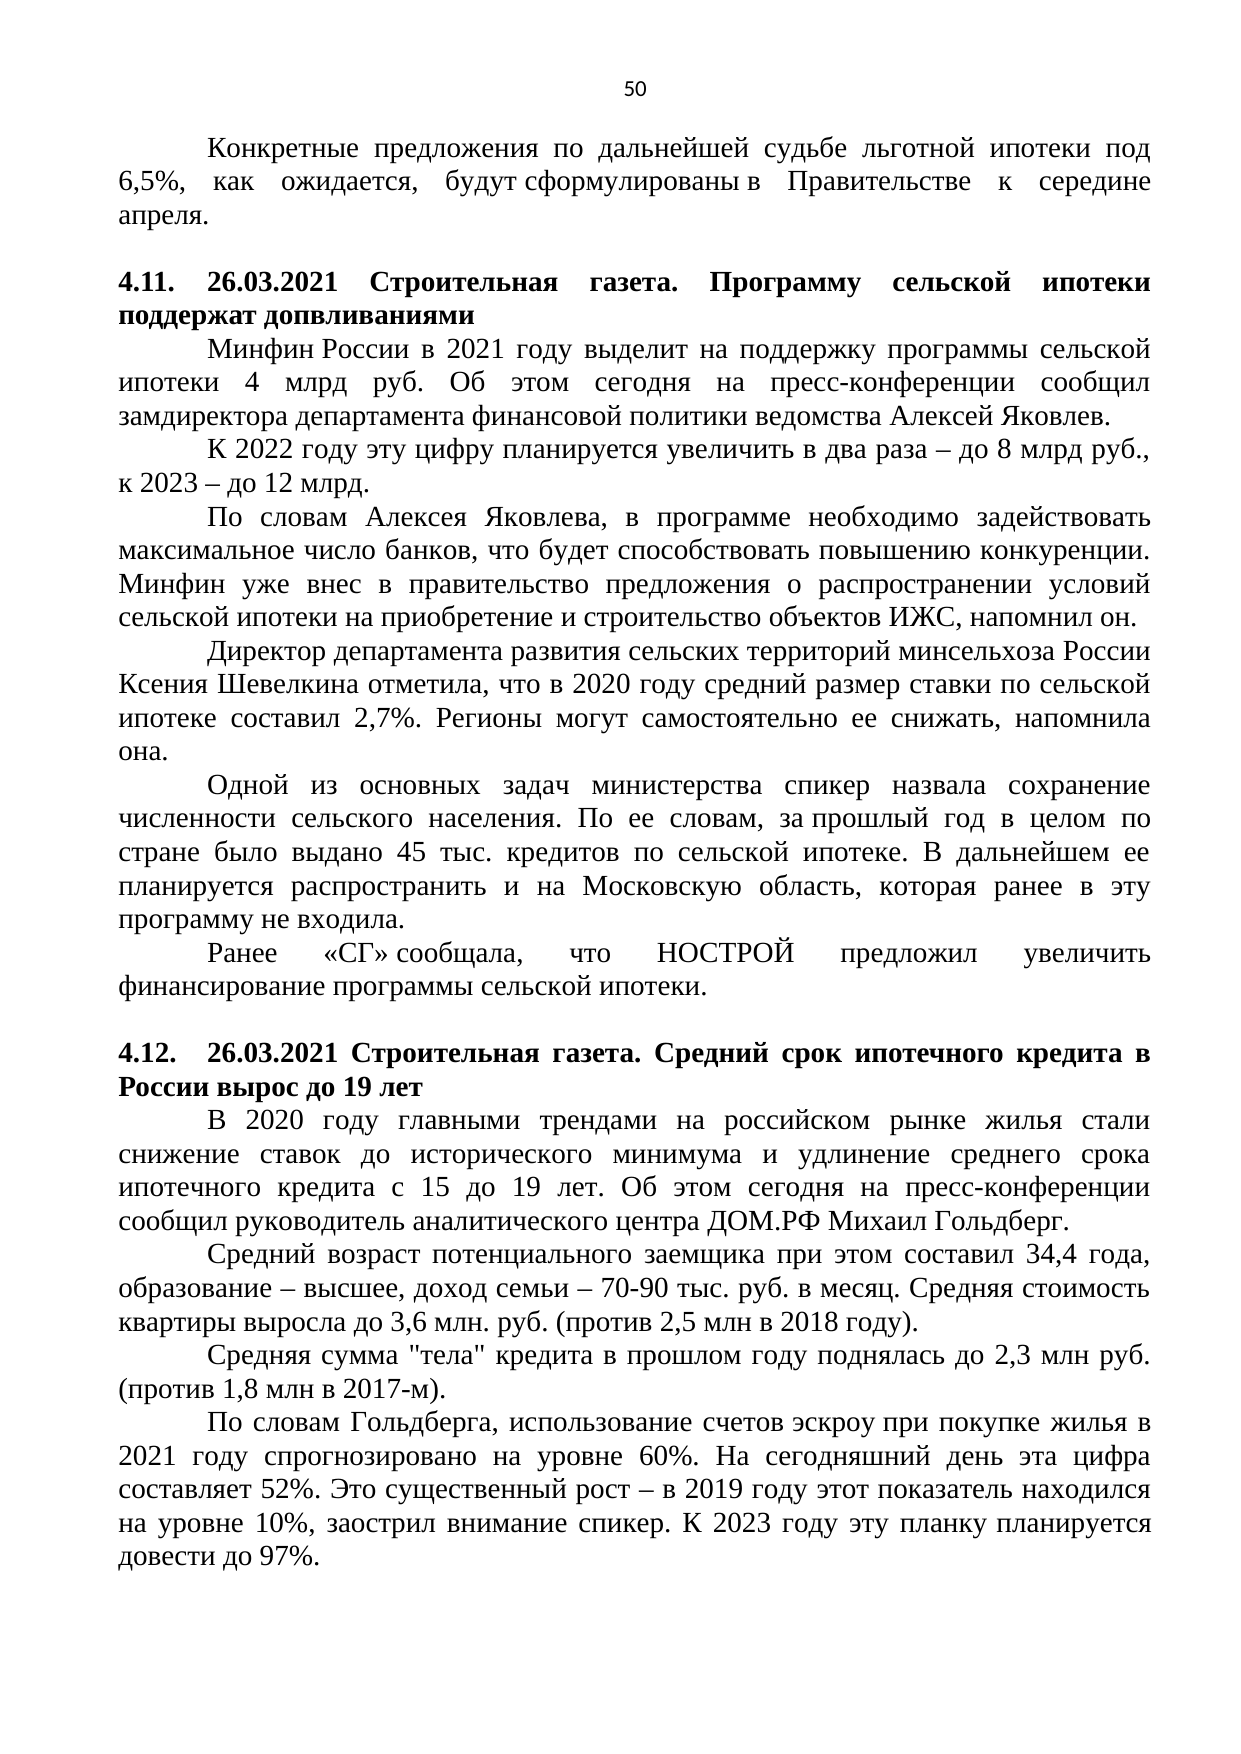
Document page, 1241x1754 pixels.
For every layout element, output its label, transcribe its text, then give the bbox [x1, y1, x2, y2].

subtitle 26.03.2021 Строительная газета. Средний срок ипотечного кредита в России вырос до 19 лет [118, 1035, 1152, 1102]
text По словам Алексея Яковлева, в программе необходимо задействовать максимальное число банков, что будет способствовать повышению конкуренции. Минфин уже внес в правительство предложения о распространении условий сельской ипотеки на приобретение и строительство объектов ИЖС, напомнил он. [118, 499, 1152, 633]
text В 2020 году главными трендами на российском рынке жилья стали снижение ставок до исторического минимума и удлинение среднего срока ипотечного кредита с 15 до 19 лет. Об этом сегодня на пресс-конференции сообщил руководитель аналитического центра ДОМ.РФ Михаил Гольдберг. [118, 1102, 1152, 1237]
text Директор департамента развития сельских территорий минсельхоза России Ксения Шевелкина отметила, что в 2020 году средний размер ставки по сельской ипотеке составил 2,7%. Регионы могут самостоятельно ее снижать, напомнила она. [118, 633, 1152, 767]
text Конкретные предложения по дальнейшей судьбе льготной ипотеки под 6,5%, как ожидается, будут сформулированы в Правительстве к середине апреля. [118, 130, 1152, 230]
subtitle 26.03.2021 Строительная газета. Программу сельской ипотеки поддержат допвливаниями [118, 264, 1152, 331]
text Средняя сумма "тела" кредита в прошлом году поднялась до 2,3 млн руб. (против 1,8 млн в 2017-м). [118, 1337, 1152, 1404]
text По словам Гольдберга, использование счетов эскроу при покупке жилья в 2021 году спрогнозировано на уровне 60%. На сегодняшний день эта цифра составляет 52%. Это существенный рост – в 2019 году этот показатель находился на уровне 10%, заострил внимание спикер. К 2023 году эту планку планируется довести до 97%. [118, 1404, 1152, 1572]
text Ранее «СГ» сообщала, что НОСТРОЙ предложил увеличить финансирование программы сельской ипотеки. [118, 935, 1152, 1002]
text К 2022 году эту цифру планируется увеличить в два раза – до 8 млрд руб., к 2023 – до 12 млрд. [118, 432, 1152, 499]
text Средний возраст потенциального заемщика при этом составил 34,4 года, образование – высшее, доход семьи – 70-90 тыс. руб. в месяц. Средняя стоимость квартиры выросла до 3,6 млн. руб. (против 2,5 млн в 2018 году). [118, 1237, 1152, 1337]
text Одной из основных задач министерства спикер назвала сохранение численности сельского населения. По ее словам, за прошлый год в целом по стране было выдано 45 тыс. кредитов по сельской ипотеке. В дальнейшем ее планируется распространить и на Московскую область, которая ранее в эту программу не входила. [118, 767, 1152, 935]
text Минфин России в 2021 году выделит на поддержку программы сельской ипотеки 4 млрд руб. Об этом сегодня на пресс-конференции сообщил замдиректора департамента финансовой политики ведомства Алексей Яковлев. [118, 331, 1152, 432]
